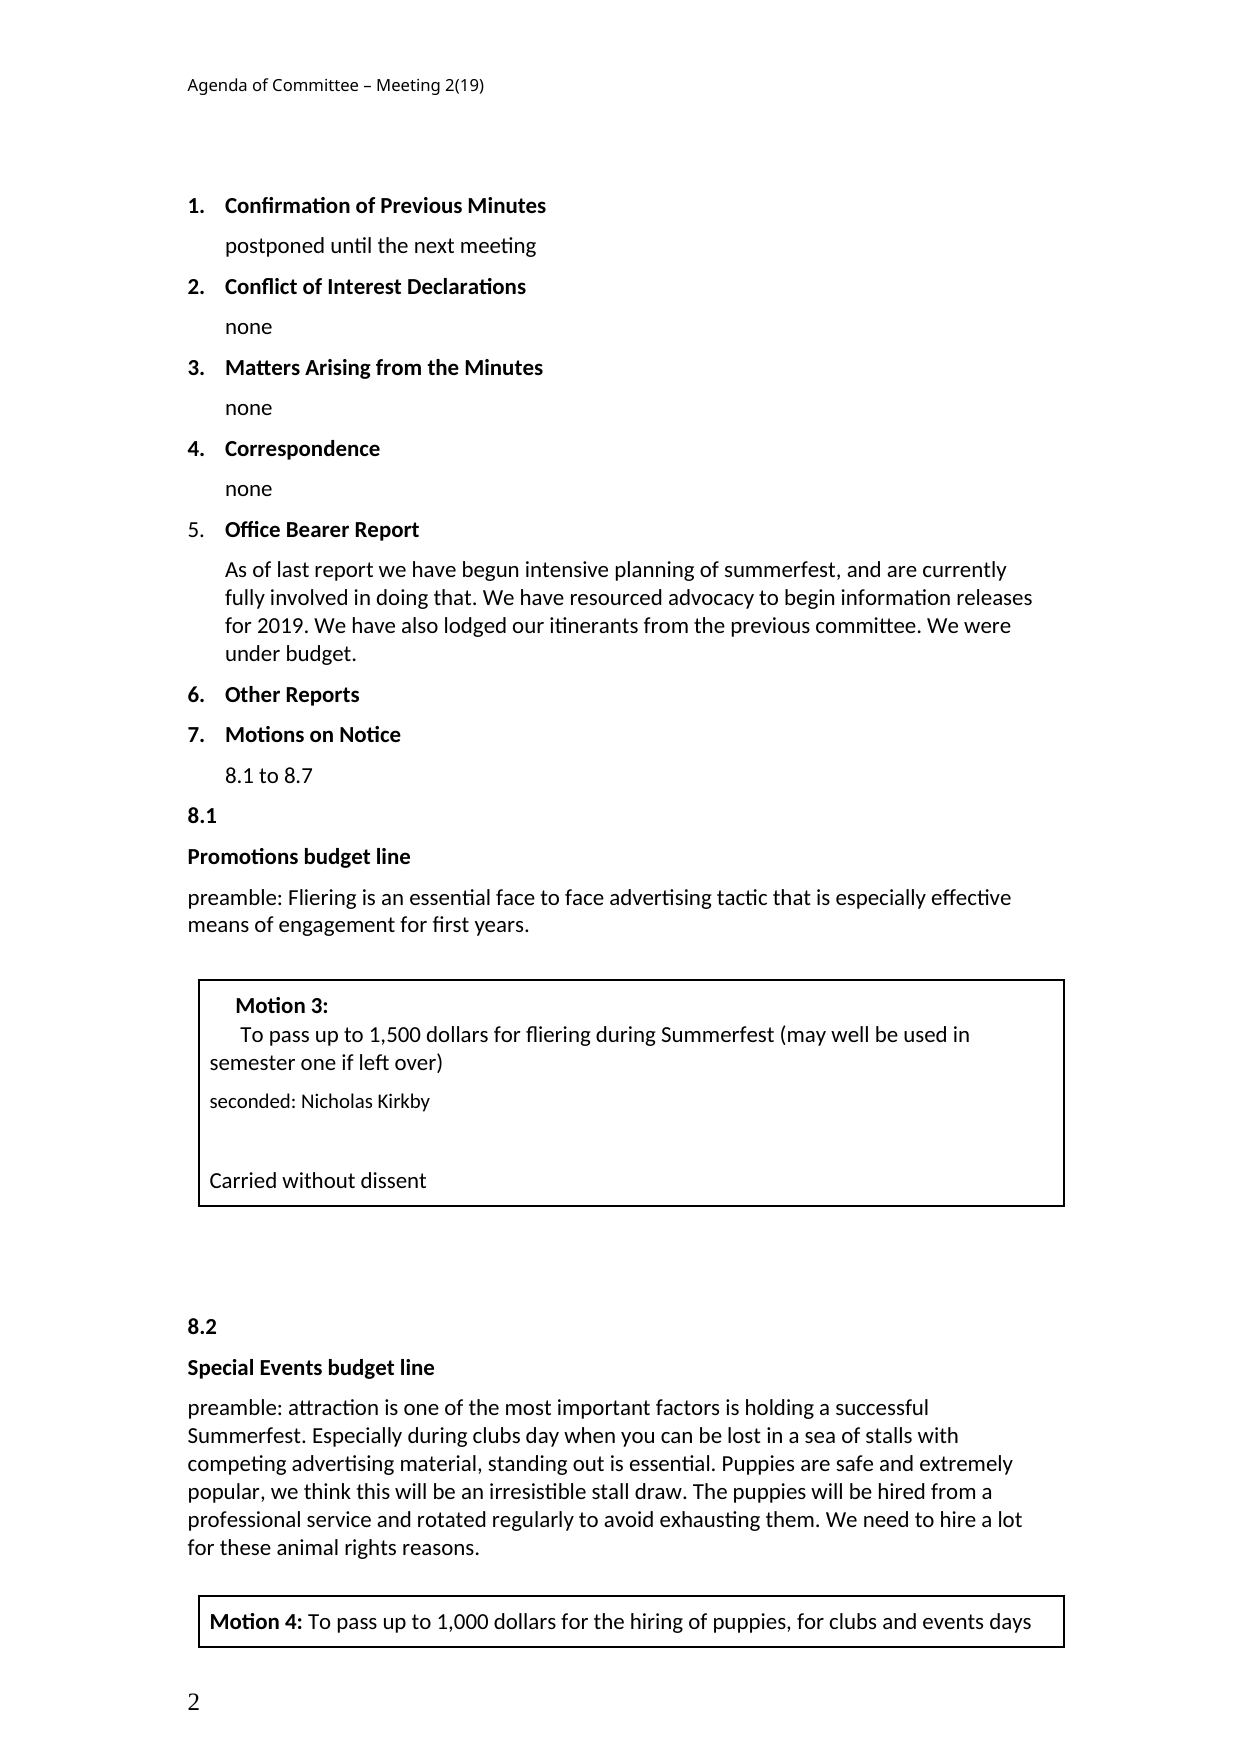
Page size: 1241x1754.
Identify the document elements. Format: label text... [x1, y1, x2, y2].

text Special Events budget line [187, 1353, 1053, 1381]
list Matters Arising from the Minutes [187, 353, 1053, 381]
text preamble: attraction is one of the most important factors is holding a successful Summerfest. Especially during clubs day when you can be lost in a sea of stalls with competing advertising material, standing out is essential. Puppies are safe and extremely popular, we think this will be an irresistible stall draw. The puppies will be hired from a professional service and rotated regularly to avoid exhausting them. We need to hire a lot for these animal rights reasons. [187, 1393, 1053, 1561]
text none [225, 474, 1053, 502]
list Conflict of Interest Declarations [187, 272, 1053, 300]
list Confirmation of Previous Minutes [187, 191, 1053, 219]
text Promotions budget line [187, 842, 1053, 870]
text 8.2 [187, 1312, 1053, 1340]
text none [225, 312, 1053, 340]
text none [225, 393, 1053, 421]
text postponed until the next meeting [225, 231, 1053, 259]
list Correspondence [187, 434, 1053, 462]
text 8.1 to 8.7 [225, 761, 1053, 789]
text 8.1 [187, 802, 1053, 829]
table_header Motion 3: To pass up to 1,500 dollars for fliering during Summerfest (may well be used in semester one if left over) seconded: Nicholas Kirkby Carried without dissent [200, 981, 1063, 1205]
list Office Bearer Report [187, 515, 1053, 543]
list Motions on Notice [187, 721, 1053, 748]
text preamble: Fliering is an essential face to face advertising tactic that is especially effective means of engagement for first years. [187, 883, 1053, 939]
text As of last report we have begun intensive planning of summerfest, and are currently fully involved in doing that. We have resourced advocacy to begin information releases for 2019. We have also lodged our itinerants from the previous committee. We were under budget. [225, 555, 1053, 667]
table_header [200, 1597, 1063, 1646]
list Other Reports [187, 680, 1053, 708]
